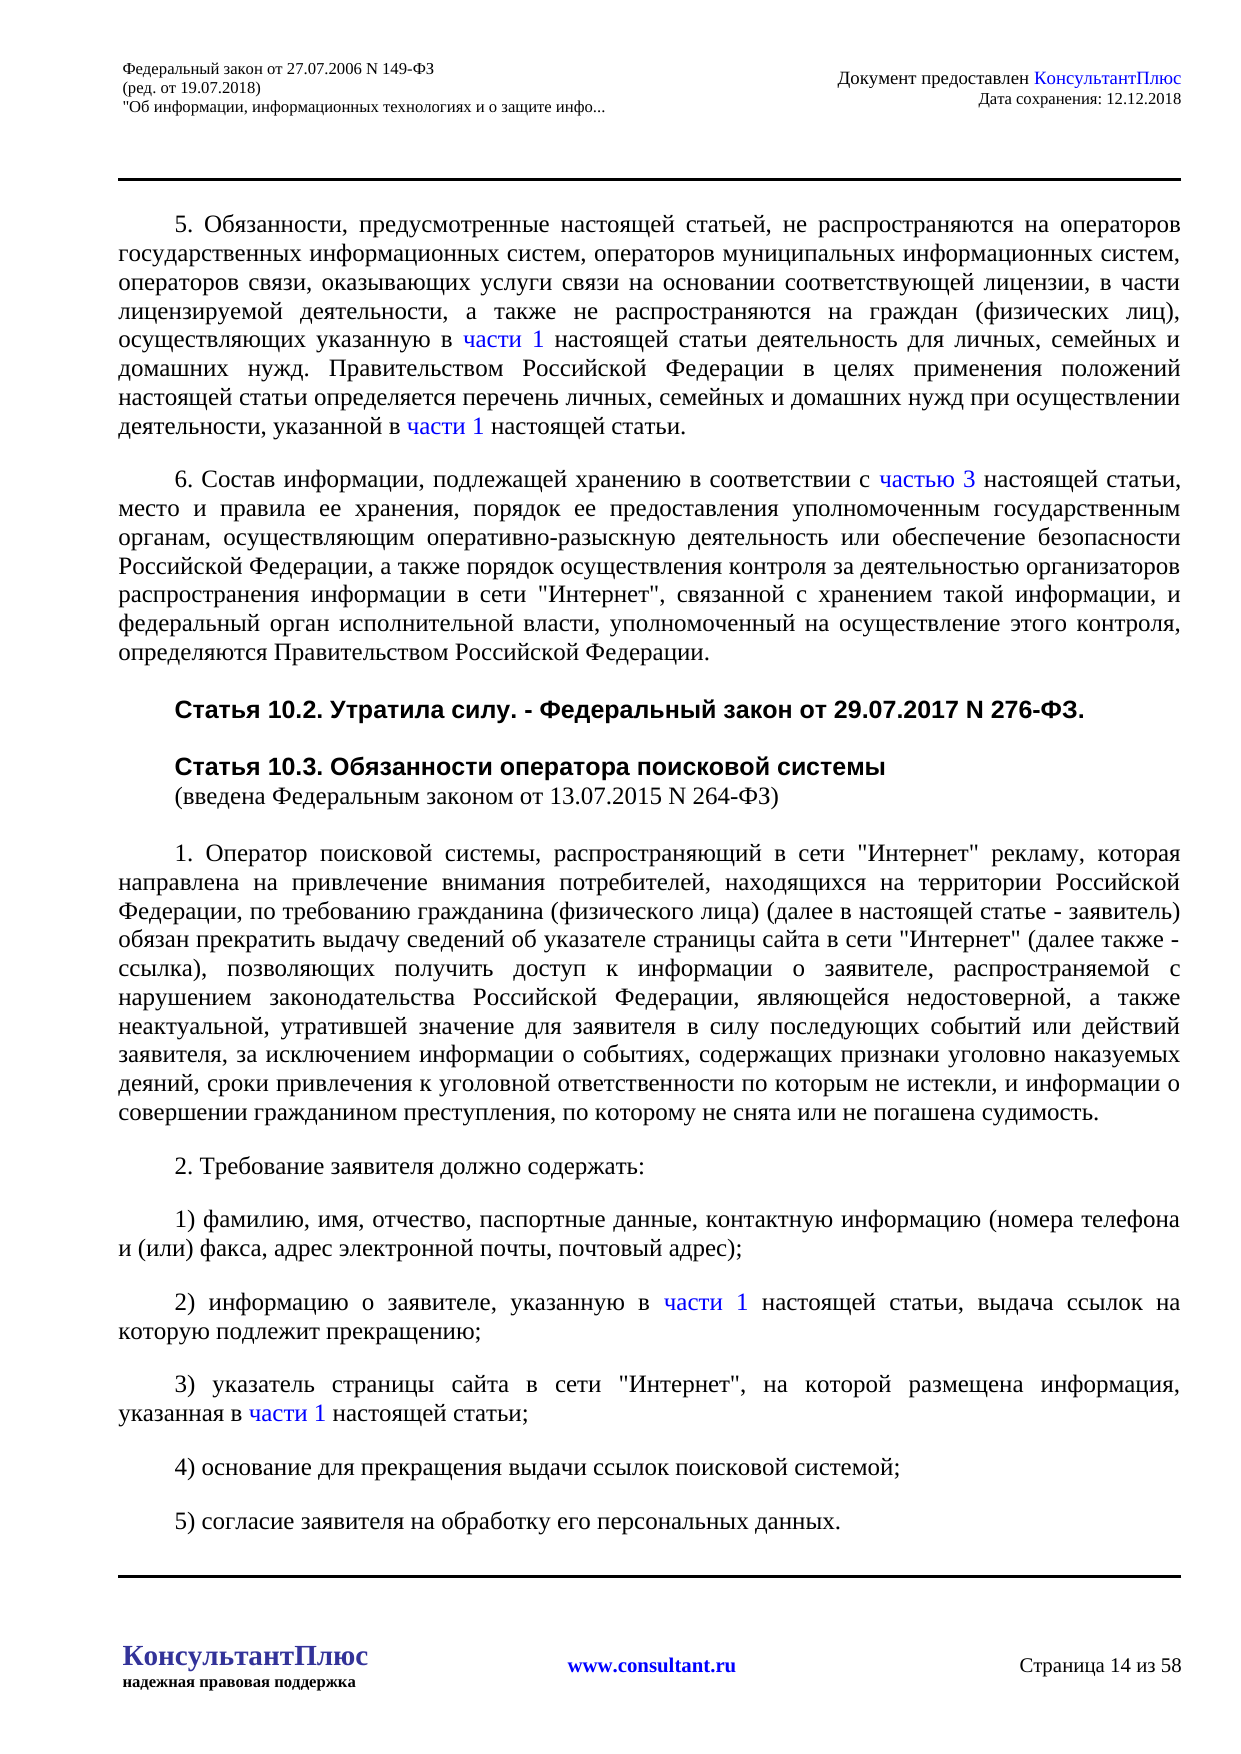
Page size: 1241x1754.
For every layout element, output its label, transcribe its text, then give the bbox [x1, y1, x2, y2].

text 1) фамилию, имя, отчество, паспортные данные, контактную информацию (номера телефона и (или) факса, адрес электронной почты, почтовый адрес); [118, 1204, 1181, 1262]
text 5) согласие заявителя на обработку его персональных данных. [118, 1506, 1181, 1534]
text 3) указатель страницы сайта в сети "Интернет", на которой размещена информация, указанная в части 1 настоящей статьи; [118, 1369, 1181, 1427]
text 6. Состав информации, подлежащей хранению в соответствии с частью 3 настоящей статьи, место и правила ее хранения, порядок ее предоставления уполномоченным государственным органам, осуществляющим оперативно-разыскную деятельность или обеспечение безопасности Российской Федерации, а также порядок осуществления контроля за деятельностью организаторов распространения информации в сети "Интернет", связанной с хранением такой информации, и федеральный орган исполнительной власти, уполномоченный на осуществление этого контроля, определяются Правительством Российской Федерации. [118, 464, 1181, 666]
text 2) информацию о заявителе, указанную в части 1 настоящей статьи, выдача ссылок на которую подлежит прекращению; [118, 1287, 1181, 1344]
text 5. Обязанности, предусмотренные настоящей статьей, не распространяются на операторов государственных информационных систем, операторов муниципальных информационных систем, операторов связи, оказывающих услуги связи на основании соответствующей лицензии, в части лицензируемой деятельности, а также не распространяются на граждан (физических лиц), осуществляющих указанную в части 1 настоящей статьи деятельность для личных, семейных и домашних нужд. Правительством Российской Федерации в целях применения положений настоящей статьи определяется перечень личных, семейных и домашних нужд при осуществлении деятельности, указанной в части 1 настоящей статьи. [118, 209, 1181, 439]
text 1. Оператор поисковой системы, распространяющий в сети "Интернет" рекламу, которая направлена на привлечение внимания потребителей, находящихся на территории Российской Федерации, по требованию гражданина (физического лица) (далее в настоящей статье - заявитель) обязан прекратить выдачу сведений об указателе страницы сайта в сети "Интернет" (далее также - ссылка), позволяющих получить доступ к информации о заявителе, распространяемой с нарушением законодательства Российской Федерации, являющейся недостоверной, а также неактуальной, утратившей значение для заявителя в силу последующих событий или действий заявителя, за исключением информации о событиях, содержащих признаки уголовно наказуемых деяний, сроки привлечения к уголовной ответственности по которым не истекли, и информации о совершении гражданином преступления, по которому не снята или не погашена судимость. [118, 838, 1181, 1126]
text 2. Требование заявителя должно содержать: [118, 1151, 1181, 1179]
title Статья 10.2. Утратила силу. - Федеральный закон от 29.07.2017 N 276-ФЗ. [118, 694, 1181, 723]
text (введена Федеральным законом от 13.07.2015 N 264-ФЗ) [118, 781, 1181, 809]
text 4) основание для прекращения выдачи ссылок поисковой системой; [118, 1452, 1181, 1481]
title Статья 10.3. Обязанности оператора поисковой системы [118, 752, 1181, 781]
